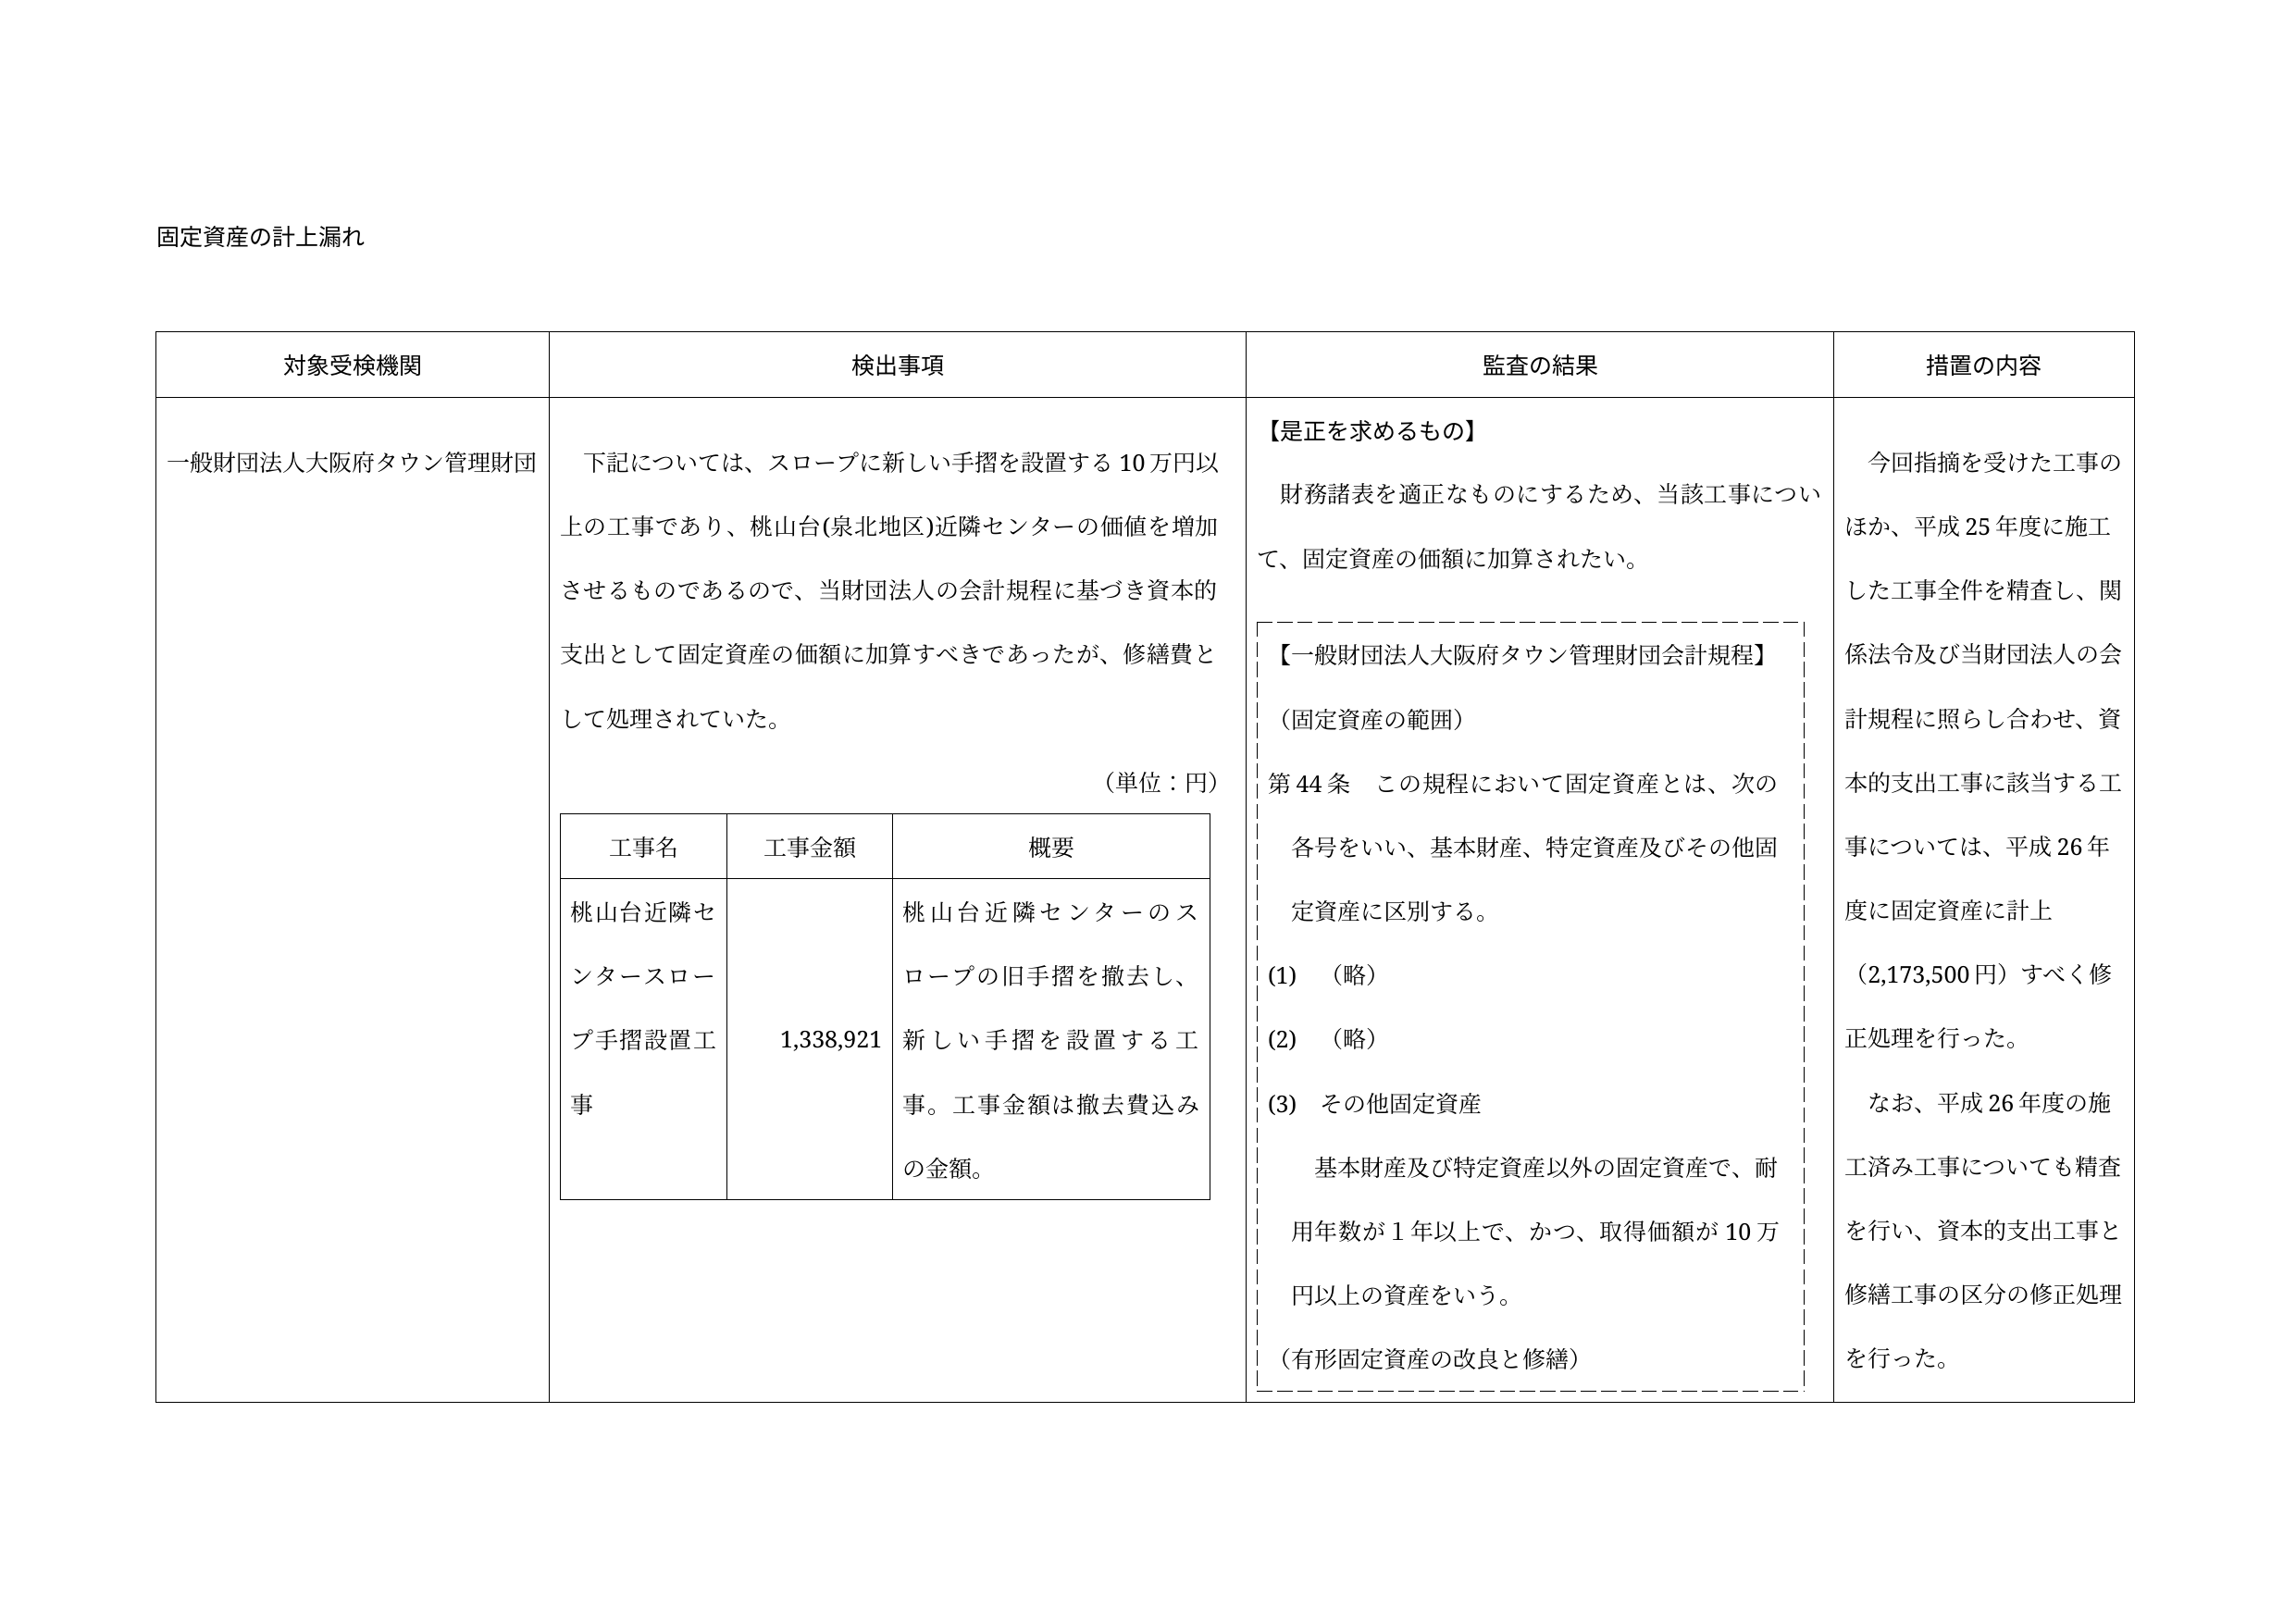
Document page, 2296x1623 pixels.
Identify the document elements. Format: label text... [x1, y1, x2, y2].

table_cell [1834, 398, 2134, 1401]
text 固定資産の計上漏れ [156, 204, 2131, 267]
table_cell 一般財団法人大阪府タウン管理財団 [156, 398, 549, 1401]
table_header 検出事項 [550, 332, 1246, 396]
table_header 対象受検機関 [156, 332, 549, 396]
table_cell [550, 398, 1246, 1401]
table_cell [1247, 398, 1833, 1401]
table_header 措置の内容 [1834, 332, 2134, 396]
table_header 監査の結果 [1247, 332, 1833, 396]
